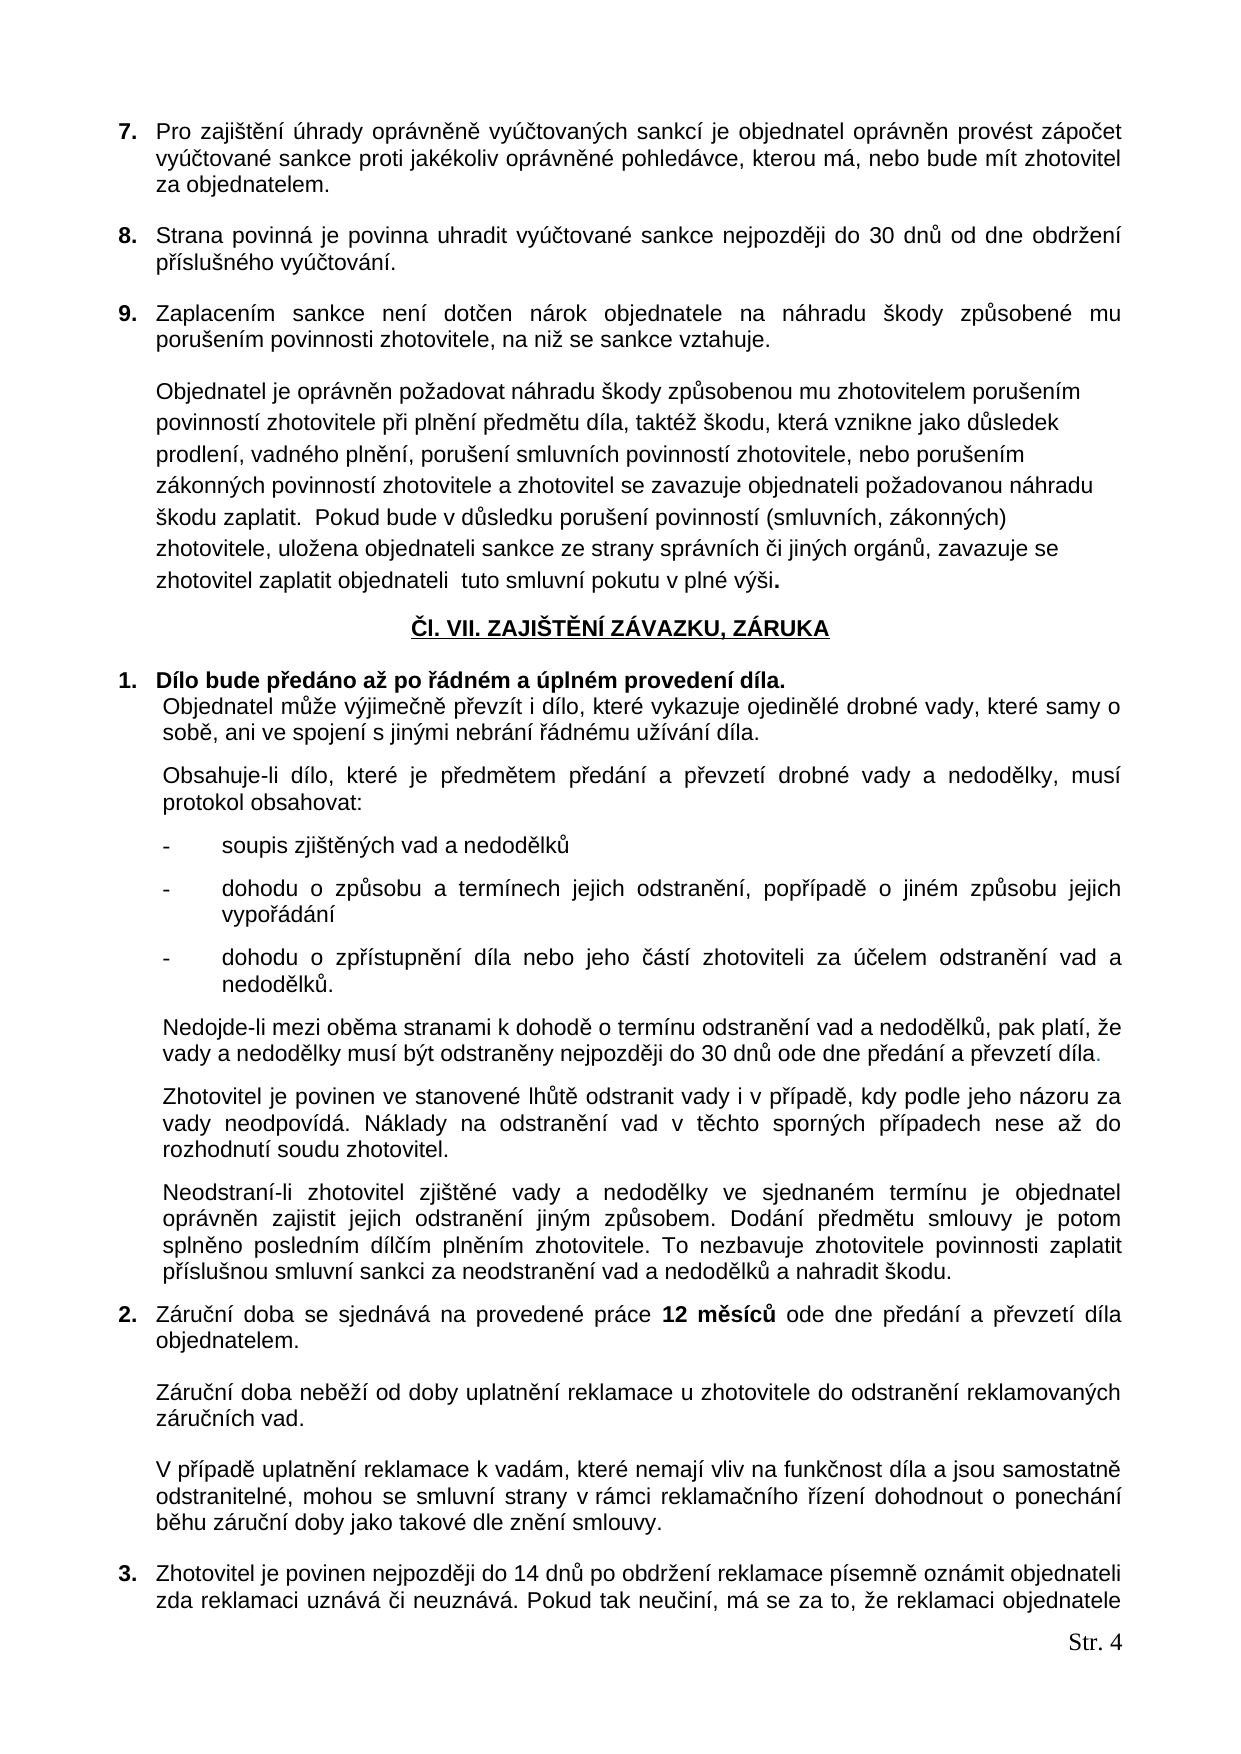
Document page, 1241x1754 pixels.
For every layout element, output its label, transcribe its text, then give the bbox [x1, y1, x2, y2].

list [118, 1560, 1122, 1613]
text Záruční doba neběží od doby uplatnění reklamace u zhotovitele do odstranění reklamovaných záručních vad. [156, 1379, 1122, 1431]
list Objednatel je oprávněn požadovat náhradu škody způsobenou mu zhotovitelem porušením povinností zhotovitele při plnění předmětu díla, taktéž škodu, která vznikne jako důsledek prodlení, vadného plnění, porušení smluvních povinností zhotovitele, nebo porušením zákonných povinností zhotovitele a zhotovitel se zavazuje objednateli požadovanou náhradu škodu zaplatit. Pokud bude v důsledku porušení povinností (smluvních, zákonných) zhotovitele, uložena objednateli sankce ze strany správních či jiných orgánů, zavazuje se zhotovitel zaplatit objednateli tuto smluvní pokutu v plné výši. [156, 378, 1122, 593]
text Obsahuje-li dílo, které je předmětem předání a převzetí drobné vady a nedodělky, musí protokol obsahovat: [162, 762, 1122, 815]
list Strana povinná je povinna uhradit vyúčtované sankce nejpozději do 30 dnů od dne obdržení příslušného vyúčtování. [118, 222, 1122, 275]
text Nedojde-li mezi oběma stranami k dohodě o termínu odstranění vad a nedodělků, pak platí, že vady a nedodělky musí být odstraněny nejpozději do 30 dnů ode dne předání a převzetí díla. [162, 1014, 1122, 1066]
text Objednatel může výjimečně převzít i dílo, které vykazuje ojedinělé drobné vady, které samy o sobě, ani ve spojení s jinými nebrání řádnému užívání díla. [162, 693, 1122, 746]
list dohodu o zpřístupnění díla nebo jeho částí zhotoviteli za účelem odstranění vad a nedodělků. [162, 944, 1122, 997]
list Zaplacením sankce není dotčen nárok objednatele na náhradu škody způsobené mu porušením povinnosti zhotovitele, na niž se sankce vztahuje. [118, 300, 1122, 353]
text Zhotovitel je povinen ve stanovené lhůtě odstranit vady i v případě, kdy podle jeho názoru za vady neodpovídá. Náklady na odstranění vad v těchto sporných případech nese až do rozhodnutí soudu zhotovitel. [162, 1083, 1122, 1162]
list Záruční doba se sjednává na provedené práce 12 měsíců ode dne předání a převzetí díla objednatelem. [118, 1301, 1122, 1354]
text V případě uplatnění reklamace k vadám, které nemají vliv na funkčnost díla a jsou samostatně odstranitelné, mohou se smluvní strany v rámci reklamačního řízení dohodnout o ponechání běhu záruční doby jako takové dle znění smlouvy. [156, 1456, 1122, 1535]
list dohodu o způsobu a termínech jejich odstranění, popřípadě o jiném způsobu jejich vypořádání [162, 875, 1122, 928]
list Pro zajištění úhrady oprávněně vyúčtovaných sankcí je objednatel oprávněn provést zápočet vyúčtované sankce proti jakékoliv oprávněné pohledávce, kterou má, nebo bude mít zhotovitel za objednatelem. [118, 118, 1122, 197]
text Neodstraní-li zhotovitel zjištěné vady a nedodělky ve sjednaném termínu je objednatel oprávněn zajistit jejich odstranění jiným způsobem. Dodání předmětu smlouvy je potom splněno posledním dílčím plněním zhotovitele. To nezbavuje zhotovitele povinnosti zaplatit příslušnou smluvní sankci za neodstranění vad a nedodělků a nahradit škodu. [162, 1179, 1122, 1284]
list soupis zjištěných vad a nedodělků [162, 832, 1122, 858]
list Dílo bude předáno až po řádném a úplném provedení díla. [118, 667, 1122, 693]
text Čl. VII. ZAJIŠTĚNÍ ZÁVAZKU, ZÁRUKA [118, 615, 1122, 642]
